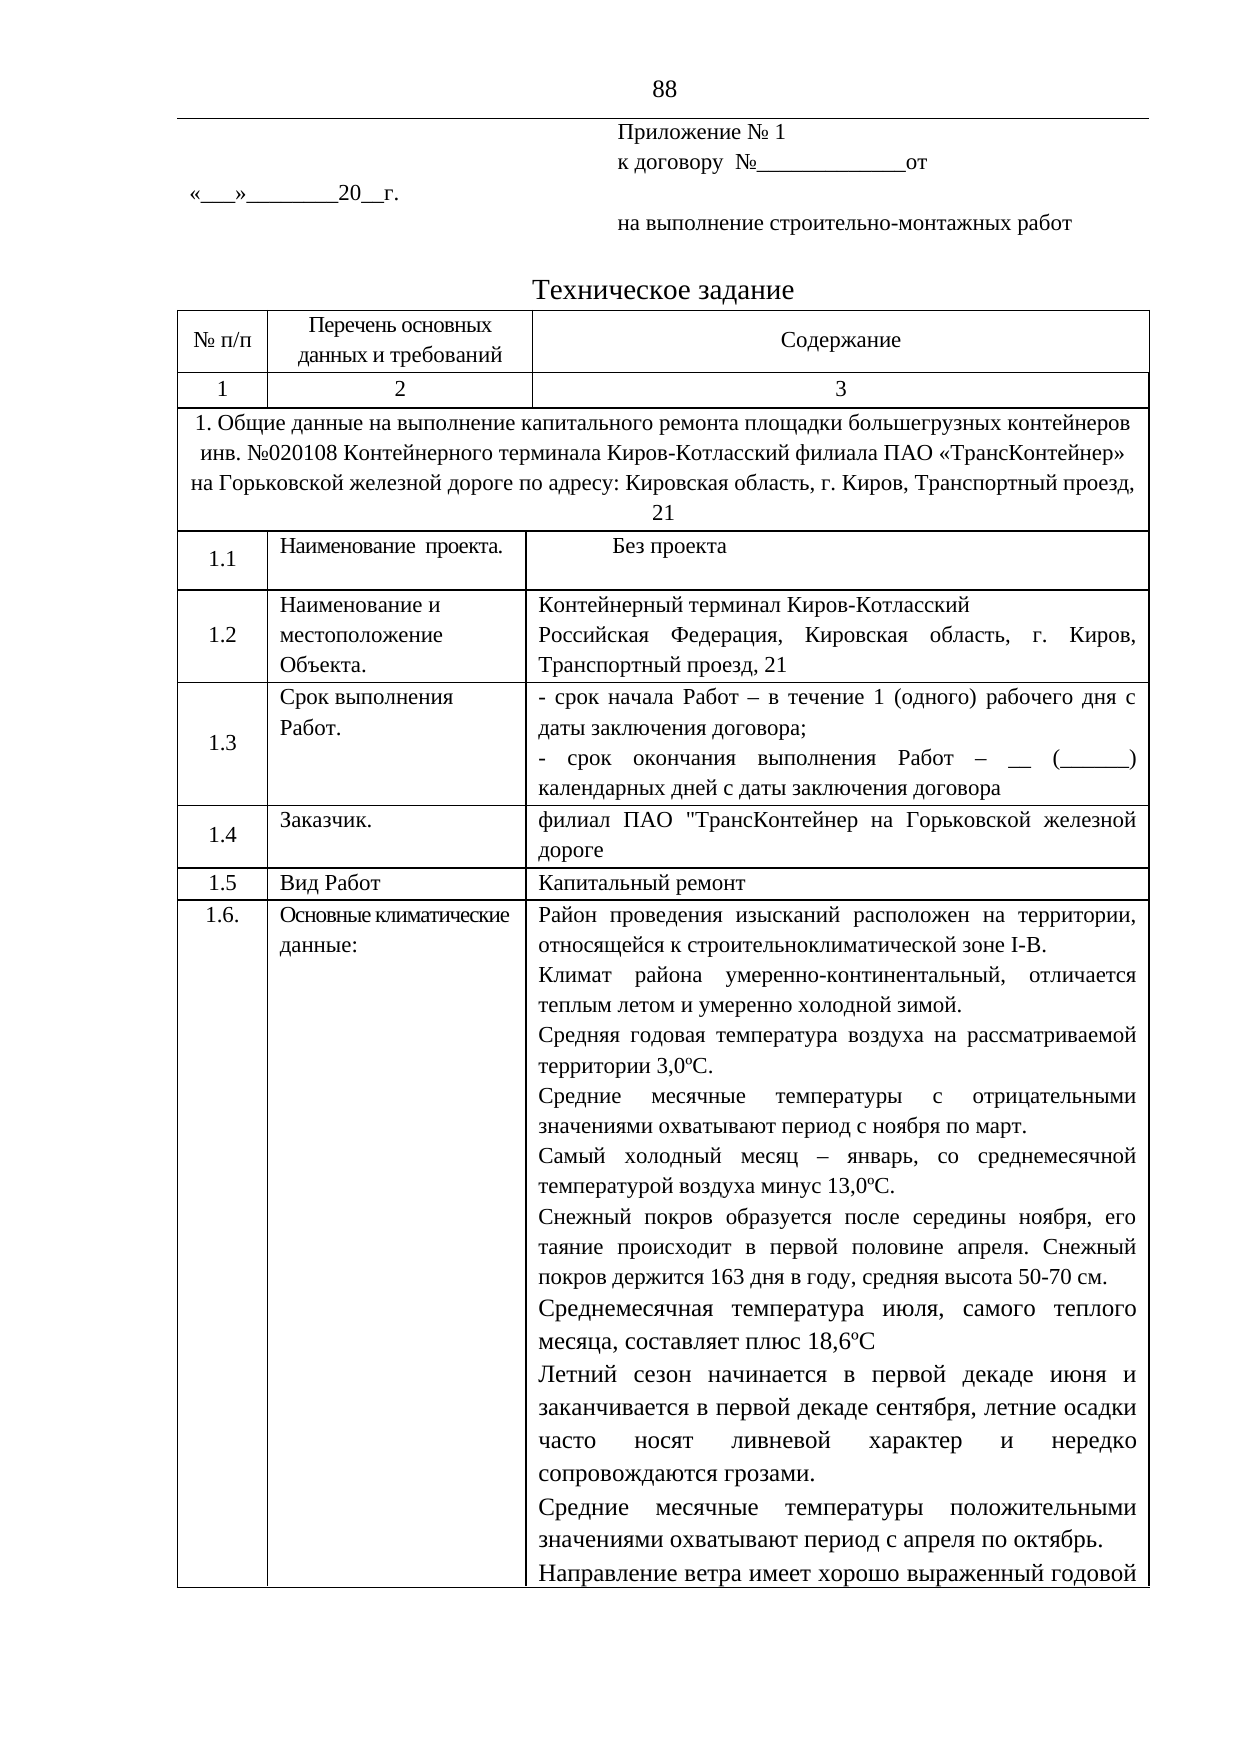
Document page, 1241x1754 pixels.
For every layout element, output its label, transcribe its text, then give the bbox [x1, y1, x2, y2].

table_cell 1. Общие данные на выполнение капитального ремонта площадки большегрузных контейнеров инв. №020108 Контейнерного терминала Киров-Котласский филиала ПАО «ТрансКонтейнер» на Горьковской железной дороге по адресу: Кировская область, г. Киров, Транспортный проезд, 21 [178, 409, 1148, 530]
table_cell филиал ПАО "ТрансКонтейнер на Горьковской железной дороге [527, 806, 1148, 867]
table_cell № п/п [178, 311, 267, 372]
table_cell Перечень основных данных и требований [268, 311, 532, 372]
table_cell 1.6. [178, 901, 267, 1586]
table_cell 1.3 [178, 683, 267, 804]
table_cell Капитальный ремонт [527, 869, 1148, 899]
table_cell 1.2 [178, 591, 267, 682]
table_cell Срок выполнения Работ. [268, 683, 525, 804]
table_cell - срок начала Работ – в течение 1 (одного) рабочего дня с даты заключения договора; - срок окончания выполнения Работ – __ (______) календарных дней с даты заключения договора [527, 683, 1148, 804]
table_cell Наименование и местоположение Объекта. [268, 591, 525, 682]
table_cell Заказчик. [268, 806, 525, 867]
table_cell Приложение № 1 к договору №_____________от «___»________20__г. на выполнение строительно-монтажных работ Техническое задание [177, 119, 1149, 310]
table_cell 1.4 [178, 806, 267, 867]
table_cell Без проекта [527, 532, 1148, 589]
table_cell Содержание [533, 311, 1149, 372]
table_cell Контейнерный терминал Киров-Котласский Российская Федерация, Кировская область, г. Киров, Транспортный проезд, 21 [527, 591, 1148, 682]
table_cell 1 [178, 373, 267, 407]
table_cell 3 [533, 373, 1148, 407]
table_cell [527, 901, 1148, 1586]
table_cell Наименование проекта. [268, 532, 525, 589]
table_cell 2 [268, 373, 532, 407]
table_cell 1.1 [178, 532, 267, 589]
table_cell 1.5 [178, 869, 267, 899]
table_cell Вид Работ [268, 869, 525, 899]
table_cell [268, 901, 525, 1586]
